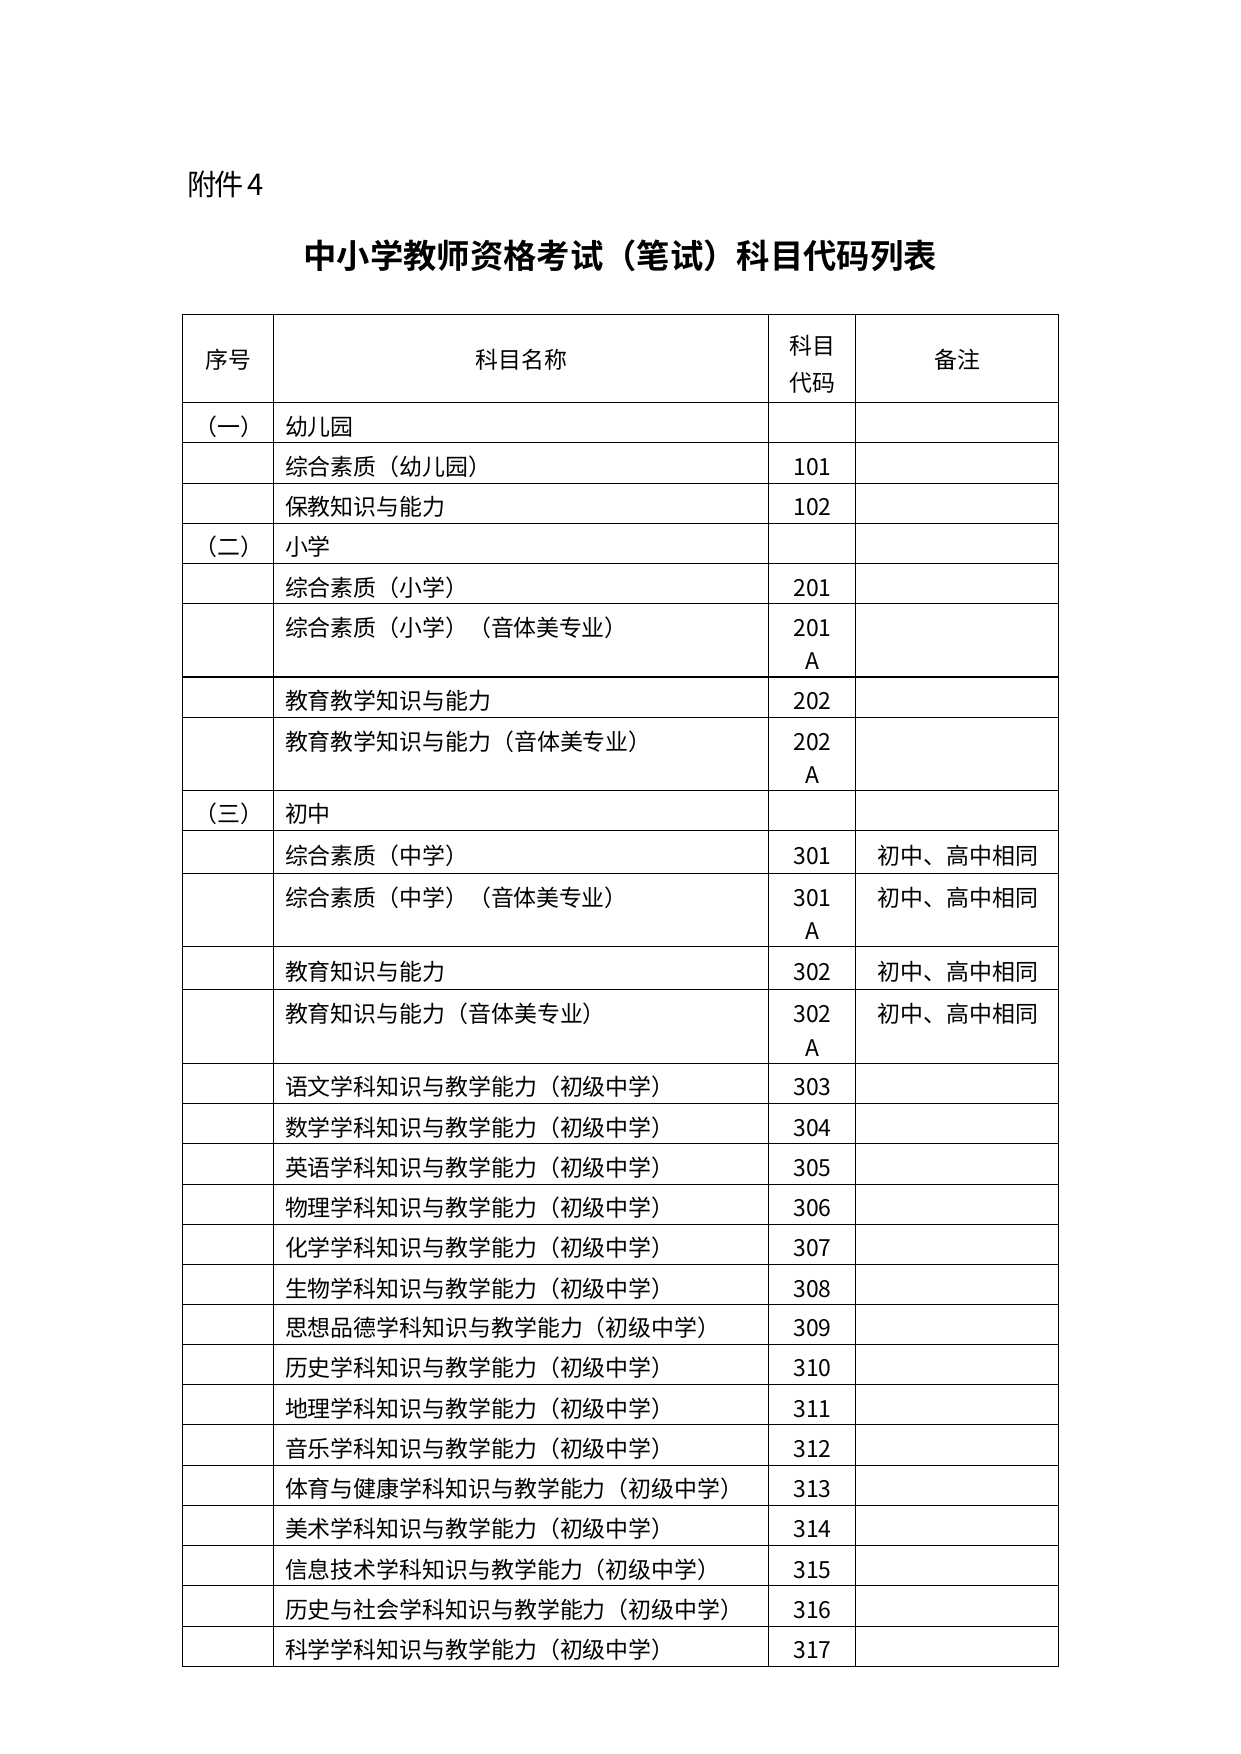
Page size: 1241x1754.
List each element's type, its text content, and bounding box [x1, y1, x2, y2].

table_cell 生物学科知识与教学能力（初级中学） [274, 1265, 768, 1304]
table_cell [856, 1506, 1058, 1545]
table_cell 教育知识与能力 [274, 947, 768, 988]
table_cell 数学学科知识与教学能力（初级中学） [274, 1104, 768, 1143]
table_cell 313 [769, 1466, 855, 1505]
table_cell [183, 831, 273, 873]
table_cell （三） [183, 791, 273, 830]
table_cell 初中、高中相同 [856, 874, 1058, 946]
table_cell 综合素质（小学） [274, 564, 768, 603]
table_cell 美术学科知识与教学能力（初级中学） [274, 1506, 768, 1545]
table_header 序号 [183, 315, 273, 402]
table_cell [183, 718, 273, 790]
table_cell 综合素质（中学）（音体美专业） [274, 874, 768, 946]
table_cell [856, 1225, 1058, 1264]
table_cell [856, 403, 1058, 442]
table_cell 302 [769, 947, 855, 988]
table_cell [183, 1185, 273, 1224]
table_cell 101 [769, 443, 855, 482]
table_cell 315 [769, 1546, 855, 1585]
table_cell [183, 1144, 273, 1183]
table_cell 音乐学科知识与教学能力（初级中学） [274, 1425, 768, 1465]
table_cell [856, 1425, 1058, 1465]
table_cell [183, 604, 273, 676]
table_cell [183, 443, 273, 482]
table_cell 202 [769, 678, 855, 717]
table_cell 化学学科知识与教学能力（初级中学） [274, 1225, 768, 1264]
table_cell [183, 990, 273, 1063]
table_cell 309 [769, 1305, 855, 1344]
table_cell 316 [769, 1586, 855, 1626]
table_header 科目名称 [274, 315, 768, 402]
table_cell 综合素质（幼儿园） [274, 443, 768, 482]
table_header 科目代码 [769, 315, 855, 402]
table_cell 语文学科知识与教学能力（初级中学） [274, 1064, 768, 1103]
table_cell [769, 791, 855, 830]
table_header 备注 [856, 315, 1058, 402]
table_cell 317 [769, 1627, 855, 1666]
table_cell （一） [183, 403, 273, 442]
table_cell 保教知识与能力 [274, 484, 768, 523]
table_cell [856, 791, 1058, 830]
table_cell 初中 [274, 791, 768, 830]
table_cell [183, 947, 273, 988]
table_cell [856, 1546, 1058, 1585]
table_cell [183, 1627, 273, 1666]
table_cell [856, 1305, 1058, 1344]
table_cell [856, 524, 1058, 563]
table_cell [856, 564, 1058, 603]
table_cell [183, 1385, 273, 1424]
table_cell 信息技术学科知识与教学能力（初级中学） [274, 1546, 768, 1585]
table_cell [183, 1305, 273, 1344]
table_cell [856, 718, 1058, 790]
table_cell [856, 1144, 1058, 1183]
table_cell 102 [769, 484, 855, 523]
table_cell 314 [769, 1506, 855, 1545]
table_cell 201 [769, 564, 855, 603]
table_cell 初中、高中相同 [856, 947, 1058, 988]
table_cell [183, 564, 273, 603]
table_cell [856, 1466, 1058, 1505]
table_cell [183, 1104, 273, 1143]
table_cell [183, 484, 273, 523]
table_cell [183, 1506, 273, 1545]
table_cell 初中、高中相同 [856, 990, 1058, 1063]
table_cell [856, 1064, 1058, 1103]
table_cell [856, 1104, 1058, 1143]
table_cell 教育教学知识与能力 [274, 678, 768, 717]
table_cell [856, 678, 1058, 717]
table_cell [183, 1064, 273, 1103]
table_cell 历史与社会学科知识与教学能力（初级中学） [274, 1586, 768, 1626]
table_cell 310 [769, 1345, 855, 1384]
table_cell [856, 1586, 1058, 1626]
table_cell 英语学科知识与教学能力（初级中学） [274, 1144, 768, 1183]
table_cell 307 [769, 1225, 855, 1264]
table_cell [856, 1627, 1058, 1666]
table_cell 301 [769, 831, 855, 873]
table_cell 306 [769, 1185, 855, 1224]
table_cell 地理学科知识与教学能力（初级中学） [274, 1385, 768, 1424]
table_cell [183, 1345, 273, 1384]
table_cell 教育教学知识与能力（音体美专业） [274, 718, 768, 790]
table_cell 303 [769, 1064, 855, 1103]
table_cell [856, 1385, 1058, 1424]
table_cell [856, 484, 1058, 523]
table_cell [183, 678, 273, 717]
table_cell [769, 403, 855, 442]
table_cell 202A [769, 718, 855, 790]
table_cell 304 [769, 1104, 855, 1143]
table_cell [856, 604, 1058, 676]
table_cell （二） [183, 524, 273, 563]
table_cell 幼儿园 [274, 403, 768, 442]
table_cell 201A [769, 604, 855, 676]
table_cell 综合素质（中学） [274, 831, 768, 873]
table_cell 初中、高中相同 [856, 831, 1058, 873]
table_cell 312 [769, 1425, 855, 1465]
table_cell 思想品德学科知识与教学能力（初级中学） [274, 1305, 768, 1344]
text 中小学教师资格考试（笔试）科目代码列表 [303, 230, 1071, 278]
table_cell [856, 1185, 1058, 1224]
table_cell 物理学科知识与教学能力（初级中学） [274, 1185, 768, 1224]
table_cell 311 [769, 1385, 855, 1424]
table_cell 体育与健康学科知识与教学能力（初级中学） [274, 1466, 768, 1505]
table_cell [856, 1345, 1058, 1384]
table_cell 308 [769, 1265, 855, 1304]
table_cell [183, 1425, 273, 1465]
table_cell 小学 [274, 524, 768, 563]
table_cell [183, 1466, 273, 1505]
table_cell 综合素质（小学）（音体美专业） [274, 604, 768, 676]
table_cell [856, 443, 1058, 482]
table_cell 305 [769, 1144, 855, 1183]
table_cell [183, 1546, 273, 1585]
table_cell [183, 1225, 273, 1264]
table_cell 301A [769, 874, 855, 946]
table_cell [856, 1265, 1058, 1304]
text 附件 4 [187, 162, 272, 204]
table_cell [769, 524, 855, 563]
table_cell 302A [769, 990, 855, 1063]
table_cell [183, 1586, 273, 1626]
table_cell 科学学科知识与教学能力（初级中学） [274, 1627, 768, 1666]
table_cell [183, 874, 273, 946]
table_cell 教育知识与能力（音体美专业） [274, 990, 768, 1063]
table_cell 历史学科知识与教学能力（初级中学） [274, 1345, 768, 1384]
table_cell [183, 1265, 273, 1304]
